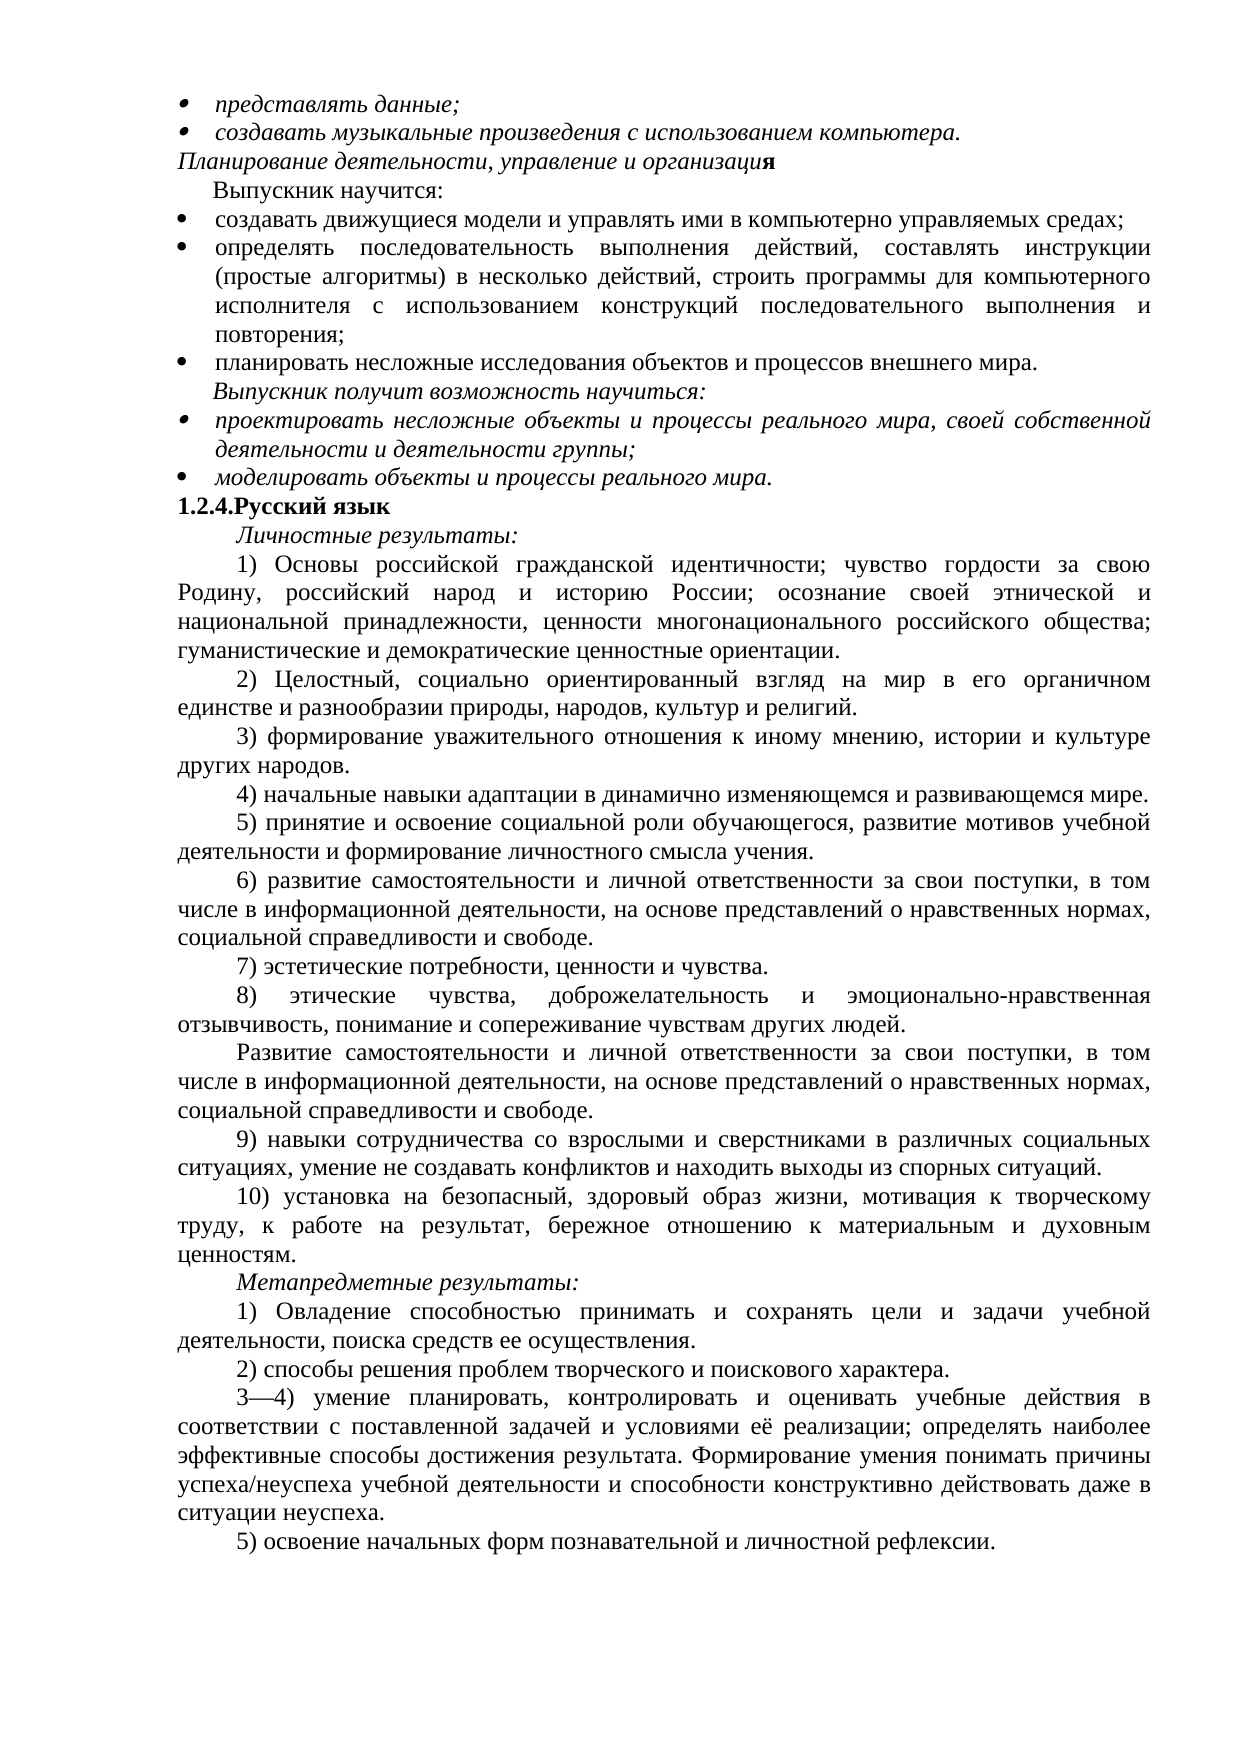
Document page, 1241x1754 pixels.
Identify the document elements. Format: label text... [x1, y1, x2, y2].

text Развитие самостоятельности и личной ответственности за свои поступки, в том числе в информационной деятельности, на основе представлений о нравственных нормах, социальной справедливости и свободе. [177, 1037, 1152, 1124]
list создавать движущиеся модели и управлять ими в компьютерно управляемых средах; [177, 204, 1152, 232]
text Метапредметные результаты: [177, 1267, 1152, 1296]
text 1) Овладение способностью принимать и сохранять цели и задачи учебной деятельности, поиска средств ее осуществления. [177, 1296, 1152, 1354]
list проектировать несложные объекты и процессы реального мира, своей собственной деятельности и деятельности группы; [177, 405, 1152, 462]
text 9) навыки сотрудничества со взрослыми и сверстниками в различных социальных ситуациях, умение не создавать конфликтов и находить выходы из спорных ситуаций. [177, 1124, 1152, 1181]
text 3—4) умение планировать, контролировать и оценивать учебные действия в соответствии с поставленной задачей и условиями её реализации; определять наиболее эффективные способы достижения результата. Формирование умения понимать причины успеха/неуспеха учебной деятельности и способности конструктивно действовать даже в ситуации неуспеха. [177, 1382, 1152, 1526]
text Выпускник научится: [177, 175, 1152, 204]
text 2) Целостный, социально ориентированный взгляд на мир в его органичном единстве и разнообразии природы, народов, культур и религий. [177, 664, 1152, 721]
list планировать несложные исследования объектов и процессов внешнего мира. [177, 347, 1152, 376]
text 6) развитие самостоятельности и личной ответственности за свои поступки, в том числе в информационной деятельности, на основе представлений о нравственных нормах, социальной справедливости и свободе. [177, 865, 1152, 951]
text 1.2.4.Русский язык [177, 491, 1152, 520]
text 10) установка на безопасный, здоровый образ жизни, мотивация к творческому труду, к работе на результат, бережное отношению к материальным и духовным ценностям. [177, 1181, 1152, 1267]
text 8) этические чувства, доброжелательность и эмоционально-нравственная отзывчивость, понимание и сопереживание чувствам других людей. [177, 980, 1152, 1037]
text Выпускник получит возможность научиться: [177, 376, 1152, 405]
text 4) начальные навыки адаптации в динамично изменяющемся и развивающемся мире. [177, 779, 1152, 807]
text Личностные результаты: [177, 520, 1152, 549]
list создавать музыкальные произведения с использованием компьютера. [177, 117, 1152, 146]
text Планирование деятельности, управление и организация [177, 146, 1152, 175]
text 7) эстетические потребности, ценности и чувства. [177, 951, 1152, 980]
text 5) освоение начальных форм познавательной и личностной рефлексии. [177, 1526, 1152, 1555]
text 5) принятие и освоение социальной роли обучающегося, развитие мотивов учебной деятельности и формирование личностного смысла учения. [177, 807, 1152, 865]
text 1) Основы российской гражданской идентичности; чувство гордости за свою Родину, российский народ и историю России; осознание своей этнической и национальной принадлежности, ценности многонационального российского общества; гуманистические и демократические ценностные ориентации. [177, 549, 1152, 664]
text 3) формирование уважительного отношения к иному мнению, истории и культуре других народов. [177, 721, 1152, 779]
list определять последовательность выполнения действий, составлять инструкции (простые алгоритмы) в несколько действий, строить программы для компьютерного исполнителя с использованием конструкций последовательного выполнения и повторения; [177, 232, 1152, 347]
list представлять данные; [177, 89, 1152, 117]
text 2) способы решения проблем творческого и поискового характера. [177, 1354, 1152, 1382]
list моделировать объекты и процессы реального мира. [177, 462, 1152, 491]
